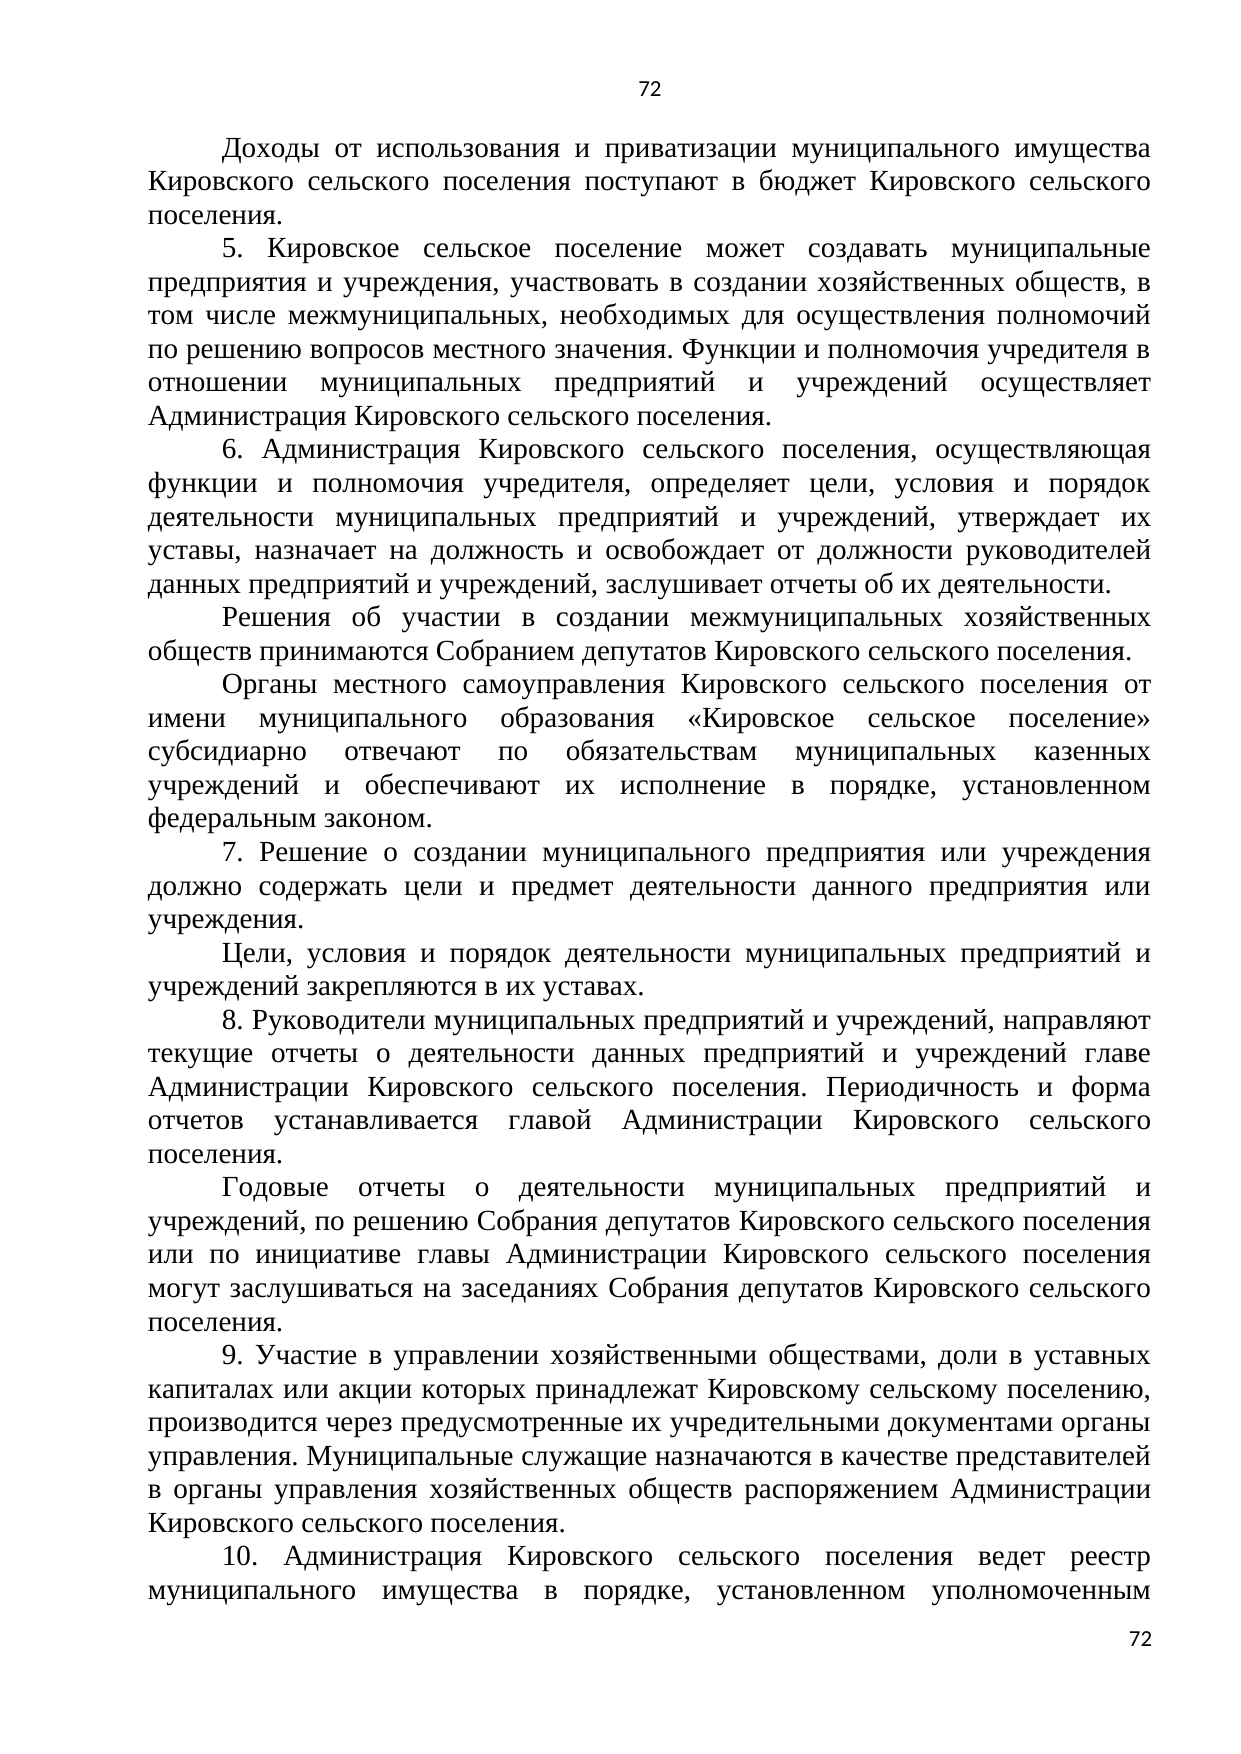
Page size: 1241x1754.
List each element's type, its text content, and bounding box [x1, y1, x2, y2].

text Решения об участии в создании межмуниципальных хозяйственных обществ принимаются Собранием депутатов Кировского сельского поселения. [148, 599, 1152, 666]
text Годовые отчеты о деятельности муниципальных предприятий и учреждений, по решению Собрания депутатов Кировского сельского поселения или по инициативе главы Администрации Кировского сельского поселения могут заслушиваться на заседаниях Собрания депутатов Кировского сельского поселения. [148, 1169, 1152, 1337]
text Доходы от использования и приватизации муниципального имущества Кировского сельского поселения поступают в бюджет Кировского сельского поселения. [148, 130, 1152, 230]
text 5. Кировское сельское поселение может создавать муниципальные предприятия и учреждения, участвовать в создании хозяйственных обществ, в том числе межмуниципальных, необходимых для осуществления полномочий по решению вопросов местного значения. Функции и полномочия учредителя в отношении муниципальных предприятий и учреждений осуществляет Администрация Кировского сельского поселения. [148, 230, 1152, 432]
text Цели, условия и порядок деятельности муниципальных предприятий и учреждений закрепляются в их уставах. [148, 935, 1152, 1002]
text 8. Руководители муниципальных предприятий и учреждений, направляют текущие отчеты о деятельности данных предприятий и учреждений главе Администрации Кировского сельского поселения. Периодичность и форма отчетов устанавливается главой Администрации Кировского сельского поселения. [148, 1002, 1152, 1169]
text Органы местного самоуправления Кировского сельского поселения от имени муниципального образования «Кировское сельское поселение» субсидиарно отвечают по обязательствам муниципальных казенных учреждений и обеспечивают их исполнение в порядке, установленном федеральным законом. [148, 666, 1152, 834]
text 9. Участие в управлении хозяйственными обществами, доли в уставных капиталах или акции которых принадлежат Кировскому сельскому поселению, производится через предусмотренные их учредительными документами органы управления. Муниципальные служащие назначаются в качестве представителей в органы управления хозяйственных обществ распоряжением Администрации Кировского сельского поселения. [148, 1337, 1152, 1538]
text 6. Администрация Кировского сельского поселения, осуществляющая функции и полномочия учредителя, определяет цели, условия и порядок деятельности муниципальных предприятий и учреждений, утверждает их уставы, назначает на должность и освобождает от должности руководителей данных предприятий и учреждений, заслушивает отчеты об их деятельности. [148, 432, 1152, 599]
text 7. Решение о создании муниципального предприятия или учреждения должно содержать цели и предмет деятельности данного предприятия или учреждения. [148, 834, 1152, 935]
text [148, 1538, 1152, 1606]
